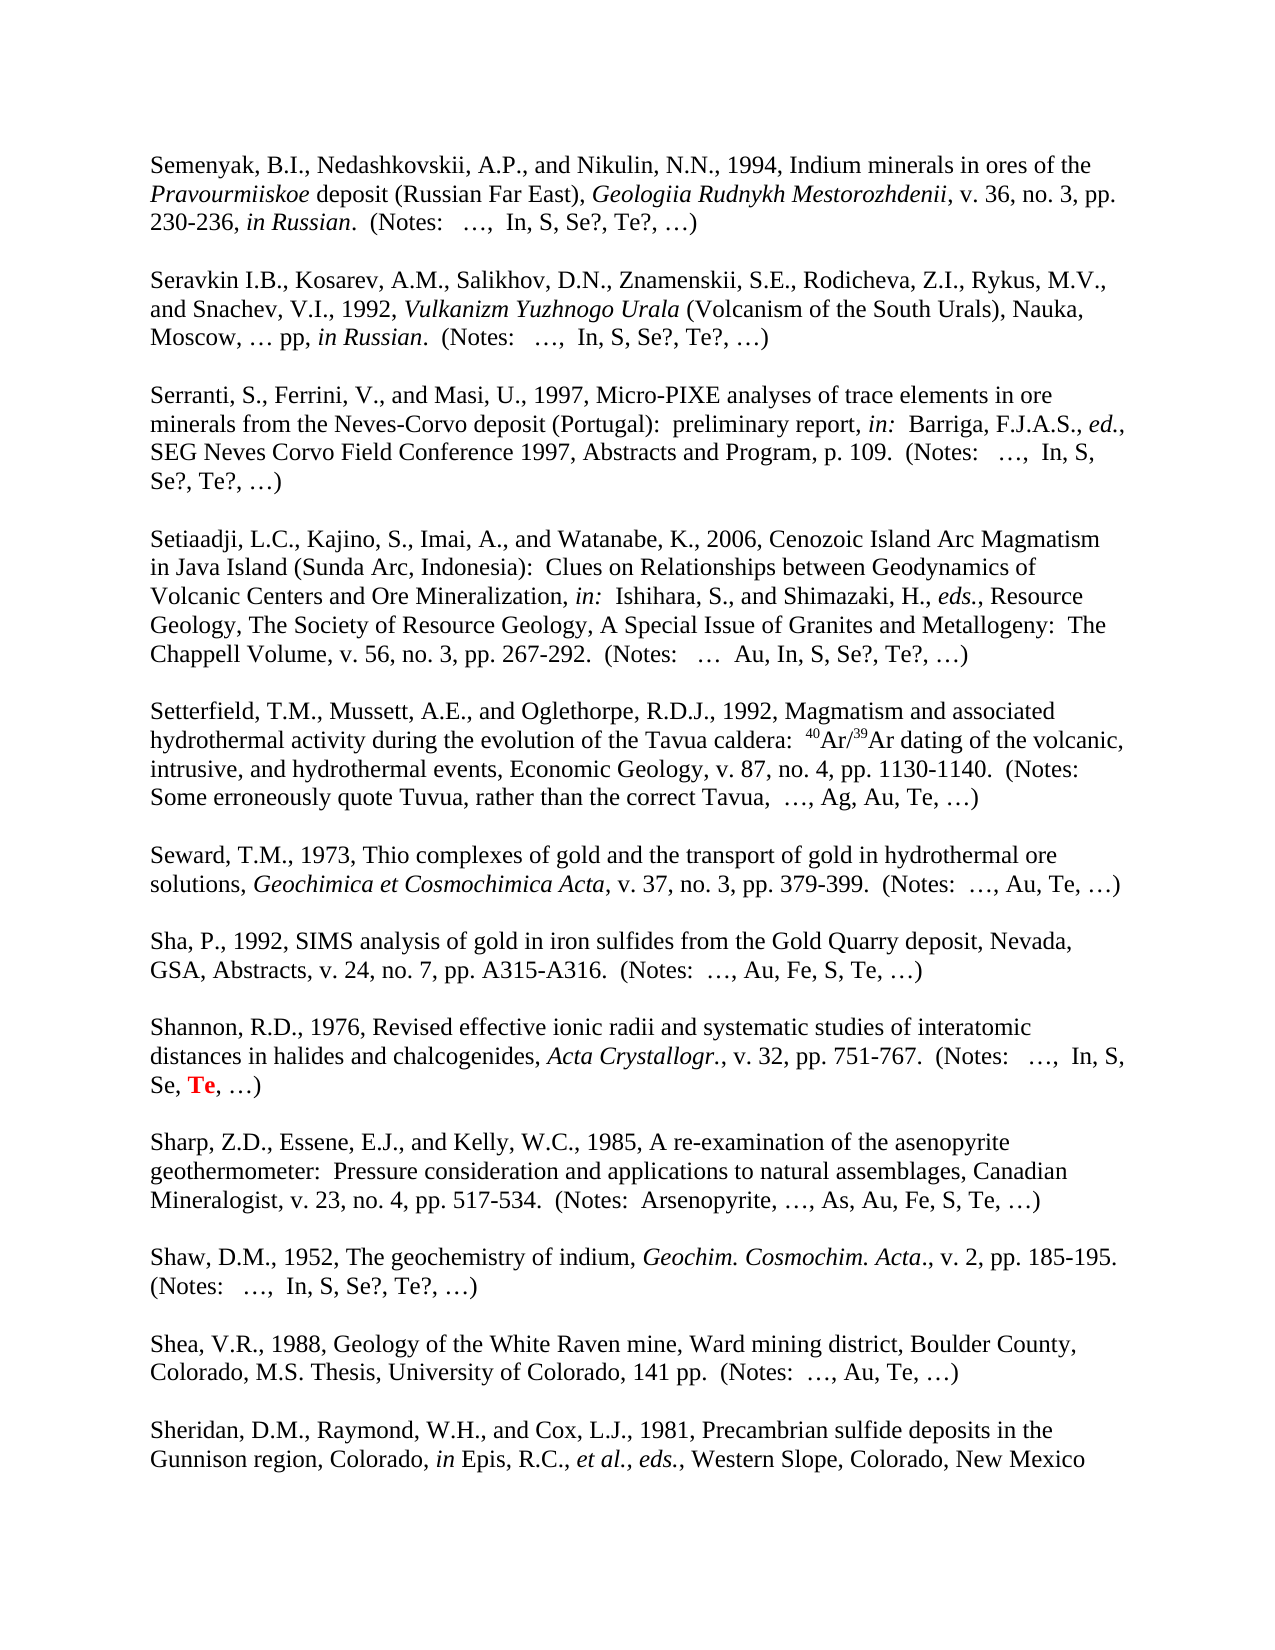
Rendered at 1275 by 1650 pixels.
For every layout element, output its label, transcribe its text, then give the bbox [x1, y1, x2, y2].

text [150, 1415, 1125, 1472]
text Shannon, R.D., 1976, Revised effective ionic radii and systematic studies of interatomic distances in halides and chalcogenides, Acta Crystallogr., v. 32, pp. 751-767. (Notes: …, In, S, Se, Te, …) [150, 1012, 1125, 1099]
text Sha, P., 1992, SIMS analysis of gold in iron sulfides from the Gold Quarry deposit, Nevada, GSA, Abstracts, v. 24, no. 7, pp. A315-A316. (Notes: …, Au, Fe, S, Te, …) [150, 926, 1125, 984]
text Sharp, Z.D., Essene, E.J., and Kelly, W.C., 1985, A re-examination of the asenopyrite geothermometer: Pressure consideration and applications to natural assemblages, Canadian Mineralogist, v. 23, no. 4, pp. 517-534. (Notes: Arsenopyrite, …, As, Au, Fe, S, Te, …) [150, 1127, 1125, 1214]
text Setterfield, T.M., Mussett, A.E., and Oglethorpe, R.D.J., 1992, Magmatism and associated hydrothermal activity during the evolution of the Tavua caldera: 40Ar/39Ar dating of the volcanic, intrusive, and hydrothermal events, Economic Geology, v. 87, no. 4, pp. 1130-1140. (Notes: Some erroneously quote Tuvua, rather than the correct Tavua, …, Ag, Au, Te, …) [150, 696, 1125, 811]
text Serranti, S., Ferrini, V., and Masi, U., 1997, Micro-PIXE analyses of trace elements in ore minerals from the Neves-Corvo deposit (Portugal): preliminary report, in: Barriga, F.J.A.S., ed., SEG Neves Corvo Field Conference 1997, Abstracts and Program, p. 109. (Notes: …, In, S, Se?, Te?, …) [150, 380, 1125, 495]
text Shaw, D.M., 1952, The geochemistry of indium, Geochim. Cosmochim. Acta., v. 2, pp. 185-195. (Notes: …, In, S, Se?, Te?, …) [150, 1242, 1125, 1300]
text Shea, V.R., 1988, Geology of the White Raven mine, Ward mining district, Boulder County, Colorado, M.S. Thesis, University of Colorado, 141 pp. (Notes: …, Au, Te, …) [150, 1329, 1125, 1386]
text Semenyak, B.I., Nedashkovskii, A.P., and Nikulin, N.N., 1994, Indium minerals in ores of the Pravourmiiskoe deposit (Russian Far East), Geologiia Rudnykh Mestorozhdenii, v. 36, no. 3, pp. 230-236, in Russian. (Notes: …, In, S, Se?, Te?, …) [150, 150, 1125, 236]
text Seward, T.M., 1973, Thio complexes of gold and the transport of gold in hydrothermal ore solutions, Geochimica et Cosmochimica Acta, v. 37, no. 3, pp. 379-399. (Notes: …, Au, Te, …) [150, 840, 1125, 897]
text Setiaadji, L.C., Kajino, S., Imai, A., and Watanabe, K., 2006, Cenozoic Island Arc Magmatism in Java Island (Sunda Arc, Indonesia): Clues on Relationships between Geodynamics of Volcanic Centers and Ore Mineralization, in: Ishihara, S., and Shimazaki, H., eds., Resource Geology, The Society of Resource Geology, A Special Issue of Granites and Metallogeny: The Chappell Volume, v. 56, no. 3, pp. 267-292. (Notes: … Au, In, S, Se?, Te?, …) [150, 524, 1125, 667]
text Seravkin I.B., Kosarev, A.M., Salikhov, D.N., Znamenskii, S.E., Rodicheva, Z.I., Rykus, M.V., and Snachev, V.I., 1992, Vulkanizm Yuzhnogo Urala (Volcanism of the South Urals), Nauka, Moscow, … pp, in Russian. (Notes: …, In, S, Se?, Te?, …) [150, 265, 1125, 351]
